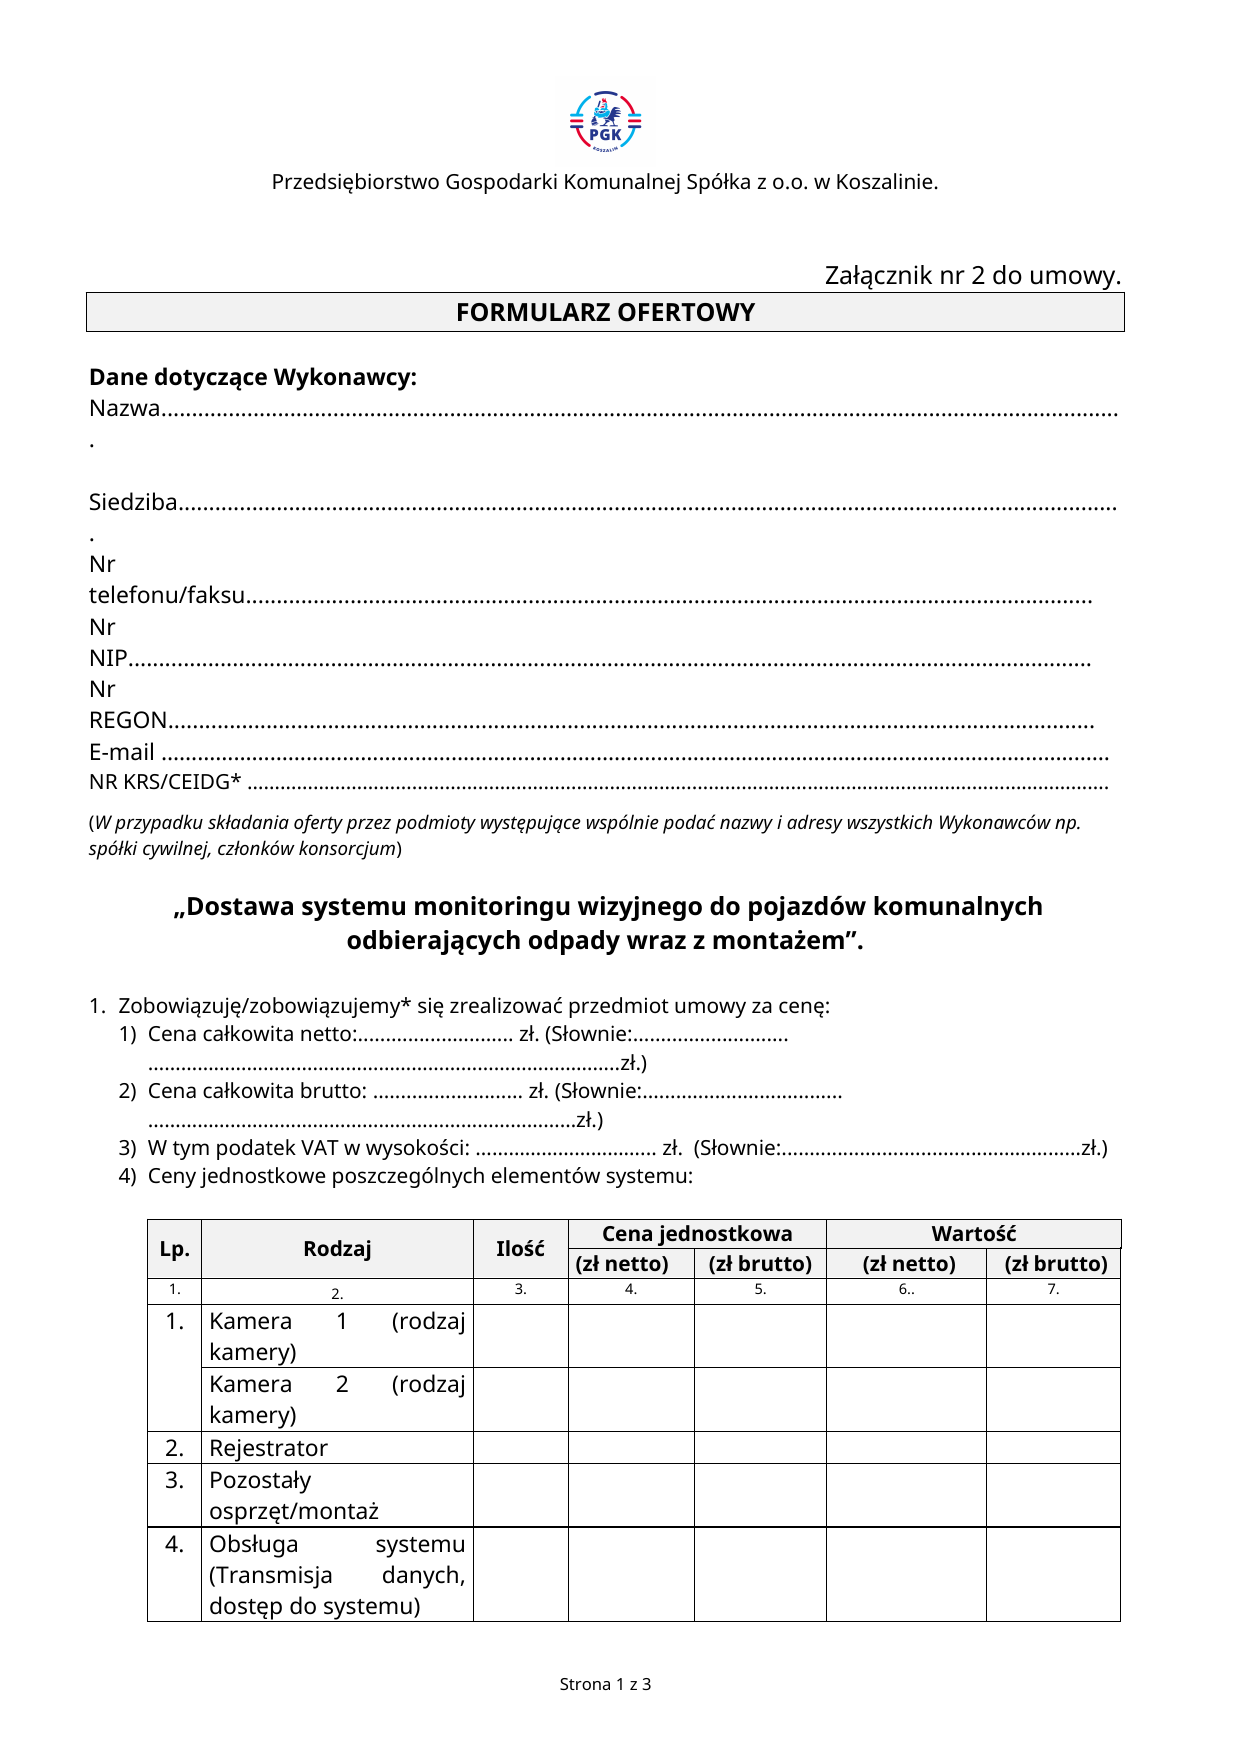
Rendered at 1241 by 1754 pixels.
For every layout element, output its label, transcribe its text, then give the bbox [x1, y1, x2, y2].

table_header Lp. [148, 1220, 201, 1277]
text „Dostawa systemu monitoringu wizyjnego do pojazdów komunalnych odbierających odpady wraz z montażem”. [89, 889, 1122, 957]
table_cell 2. [148, 1432, 201, 1463]
table_cell 2. [202, 1279, 473, 1303]
table_cell [987, 1368, 1120, 1431]
table_cell [987, 1305, 1120, 1367]
table_header Cena jednostkowa [569, 1220, 826, 1248]
table_cell [569, 1432, 694, 1463]
table_cell Kamera 1 (rodzaj kamery) [202, 1305, 473, 1367]
table_cell [695, 1464, 826, 1526]
picture [555, 76, 656, 167]
table_cell [569, 1305, 694, 1367]
table_cell [987, 1528, 1120, 1621]
text NR KRS/CEIDG* …………………………………………………………………………………………………………………………………………. [89, 767, 1122, 795]
table_cell Kamera 2 (rodzaj kamery) [202, 1368, 473, 1431]
text Nazwa............................................................................................................................................................. [89, 392, 1122, 454]
table_cell (zł brutto) [695, 1249, 826, 1277]
table_cell [474, 1464, 568, 1526]
table_cell (zł brutto) [987, 1249, 1120, 1277]
table_cell 6.. [827, 1279, 986, 1303]
table_cell 7. [987, 1279, 1120, 1303]
table_cell [148, 1367, 201, 1431]
list W tym podatek VAT w wysokości: …………………………... zł. (Słownie:....................................………………zł.) [118, 1133, 1122, 1162]
table_cell [827, 1464, 986, 1526]
table_cell 1. [148, 1305, 201, 1367]
table_cell [827, 1305, 986, 1367]
table_cell [569, 1528, 694, 1621]
table_cell [827, 1368, 986, 1431]
text (W przypadku składania oferty przez podmioty występujące wspólnie podać nazwy i adresy wszystkich Wykonawców np. spółki cywilnej, członków konsorcjum) [89, 809, 1122, 860]
table_cell (zł netto) [827, 1249, 986, 1277]
table_cell [474, 1432, 568, 1463]
table_cell 1. [148, 1279, 201, 1303]
table_header Wartość [827, 1220, 1121, 1248]
table_cell [569, 1368, 694, 1431]
table_cell Rejestrator [202, 1432, 473, 1463]
table_cell 4. [148, 1528, 201, 1621]
table_cell Obsługa systemu (Transmisja danych, dostęp do systemu) [202, 1528, 473, 1621]
text FORMULARZ OFERTOWY [87, 293, 1124, 331]
table_cell 5. [695, 1279, 826, 1303]
text Dane dotyczące Wykonawcy: [89, 361, 1122, 392]
text Siedziba.......................................................................................................................................................... [89, 486, 1122, 548]
table_cell [695, 1528, 826, 1621]
text Nr telefonu/faksu.......................................................................................................................................... [89, 548, 1122, 611]
table_cell [569, 1464, 694, 1526]
table_cell [474, 1528, 568, 1621]
list Zobowiązuję/zobowiązujemy* się zrealizować przedmiot umowy za cenę: [89, 991, 1122, 1019]
table_cell [695, 1432, 826, 1463]
table_cell 3. [474, 1279, 568, 1303]
list Cena całkowita brutto: ........................... zł. (Słownie:....................................……………………………………………………………………zł.) [118, 1076, 1122, 1133]
table_cell [695, 1368, 826, 1431]
text Nr REGON....................................................................................................................................................... [89, 673, 1122, 736]
list Ceny jednostkowe poszczególnych elementów systemu: [118, 1162, 1122, 1190]
table_cell [695, 1305, 826, 1367]
table_cell 4. [569, 1279, 694, 1303]
table_cell [987, 1432, 1120, 1463]
table_cell 3. [148, 1464, 201, 1526]
table_cell (zł netto) [569, 1249, 694, 1277]
list Cena całkowita netto:............................ zł. (Słownie:............................…………………………………………………………………………..zł.) [118, 1019, 1122, 1076]
table_header Ilość [474, 1220, 568, 1277]
table_cell Pozostały osprzęt/montaż [202, 1464, 473, 1526]
text Nr NIP............................................................................................................................................................. [89, 611, 1122, 673]
text E-mail ………………………………………………………………………..……………………………………………………..………… [89, 736, 1122, 767]
table_cell [474, 1368, 568, 1431]
table_cell [827, 1432, 986, 1463]
text Załącznik nr 2 do umowy. [89, 258, 1122, 292]
table_cell [827, 1528, 986, 1621]
table_cell [474, 1305, 568, 1367]
table_header Rodzaj [202, 1220, 473, 1277]
table_cell [987, 1464, 1120, 1526]
